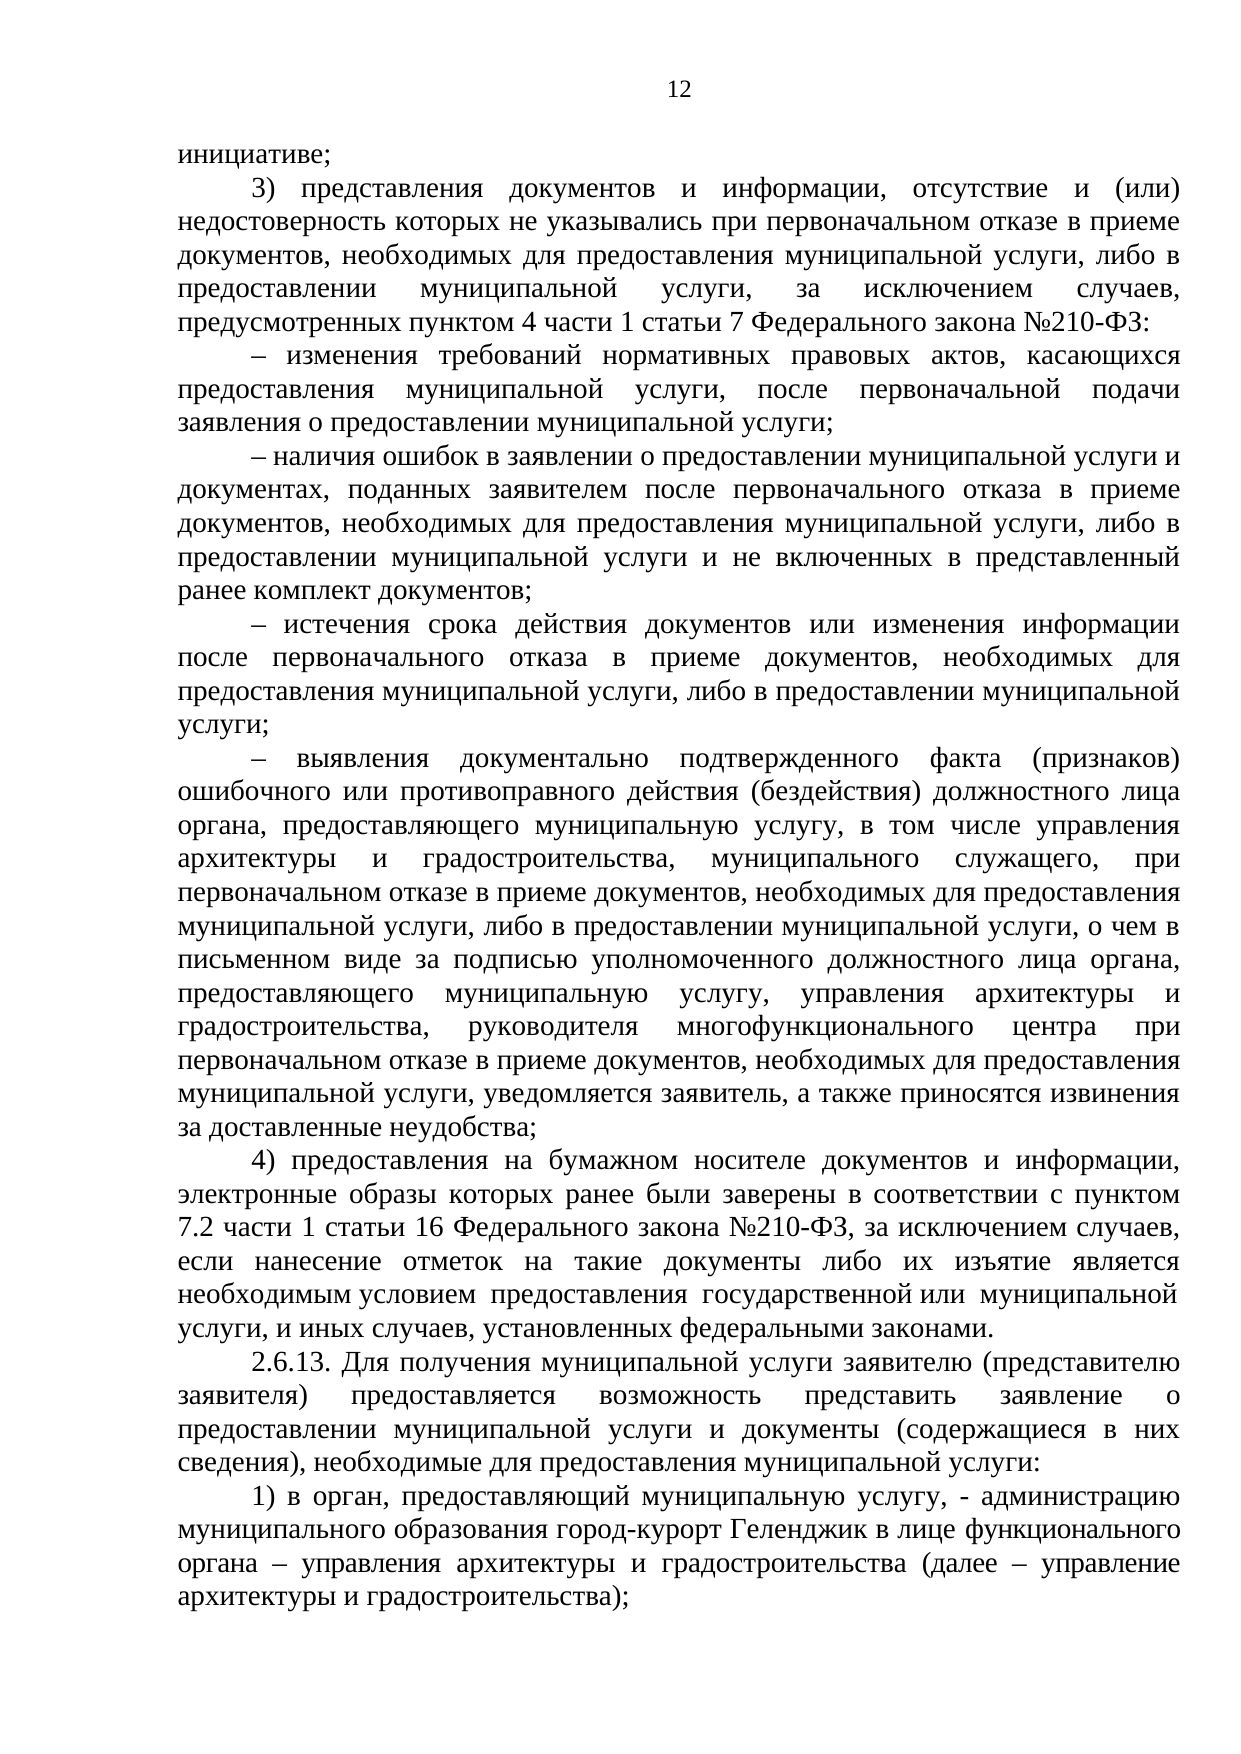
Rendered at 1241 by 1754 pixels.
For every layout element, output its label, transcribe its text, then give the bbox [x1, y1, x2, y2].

text услуги, и иных случаев, установленных федеральными законами. [177, 1310, 1181, 1344]
text 2.6.13. Для получения муниципальной услуги заявителю (представителю заявителя) предоставляется возможность представить заявление о предоставлении муниципальной услуги и документы (содержащиеся в них сведения), необходимые для предоставления муниципальной услуги: [177, 1344, 1181, 1478]
text – изменения требований нормативных правовых актов, касающихся предоставления муниципальной услуги, после первоначальной подачи заявления о предоставлении муниципальной услуги; [177, 337, 1181, 438]
text – истечения срока действия документов или изменения информации после первоначального отказа в приеме документов, необходимых для предоставления муниципальной услуги, либо в предоставлении муниципальной услуги; [177, 606, 1181, 740]
text 4) предоставления на бумажном носителе документов и информации, электронные образы которых ранее были заверены в соответствии с пунктом 7.2 части 1 статьи 16 Федерального закона №210-ФЗ, за исключением случаев, если нанесение отметок на такие документы либо их изъятие является необходимым условием предоставления государственной или муниципальной [177, 1142, 1181, 1310]
text 3) представления документов и информации, отсутствие и (или) недостоверность которых не указывались при первоначальном отказе в приеме документов, необходимых для предоставления муниципальной услуги, либо в предоставлении муниципальной услуги, за исключением случаев, предусмотренных пунктом 4 части 1 статьи 7 Федерального закона №210-ФЗ: [177, 170, 1181, 337]
text – выявления документально подтвержденного факта (признаков) ошибочного или противоправного действия (бездействия) должностного лица органа, предоставляющего муниципальную услугу, в том числе управления архитектуры и градостроительства, муниципального служащего, при первоначальном отказе в приеме документов, необходимых для предоставления муниципальной услуги, либо в предоставлении муниципальной услуги, о чем в письменном виде за подписью уполномоченного должностного лица органа, предоставляющего муниципальную услугу, управления архитектуры и градостроительства, руководителя многофункционального центра при первоначальном отказе в приеме документов, необходимых для предоставления муниципальной услуги, уведомляется заявитель, а также приносятся извинения за доставленные неудобства; [177, 740, 1181, 1142]
text – наличия ошибок в заявлении о предоставлении муниципальной услуги и документах, поданных заявителем после первоначального отказа в приеме документов, необходимых для предоставления муниципальной услуги, либо в предоставлении муниципальной услуги и не включенных в представленный ранее комплект документов; [177, 438, 1181, 606]
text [177, 136, 1181, 170]
text 1) в орган, предоставляющий муниципальную услугу, - администрацию муниципального образования город-курорт Геленджик в лице функционального органа – управления архитектуры и градостроительства (далее – управление архитектуры и градостроительства); [177, 1478, 1181, 1612]
